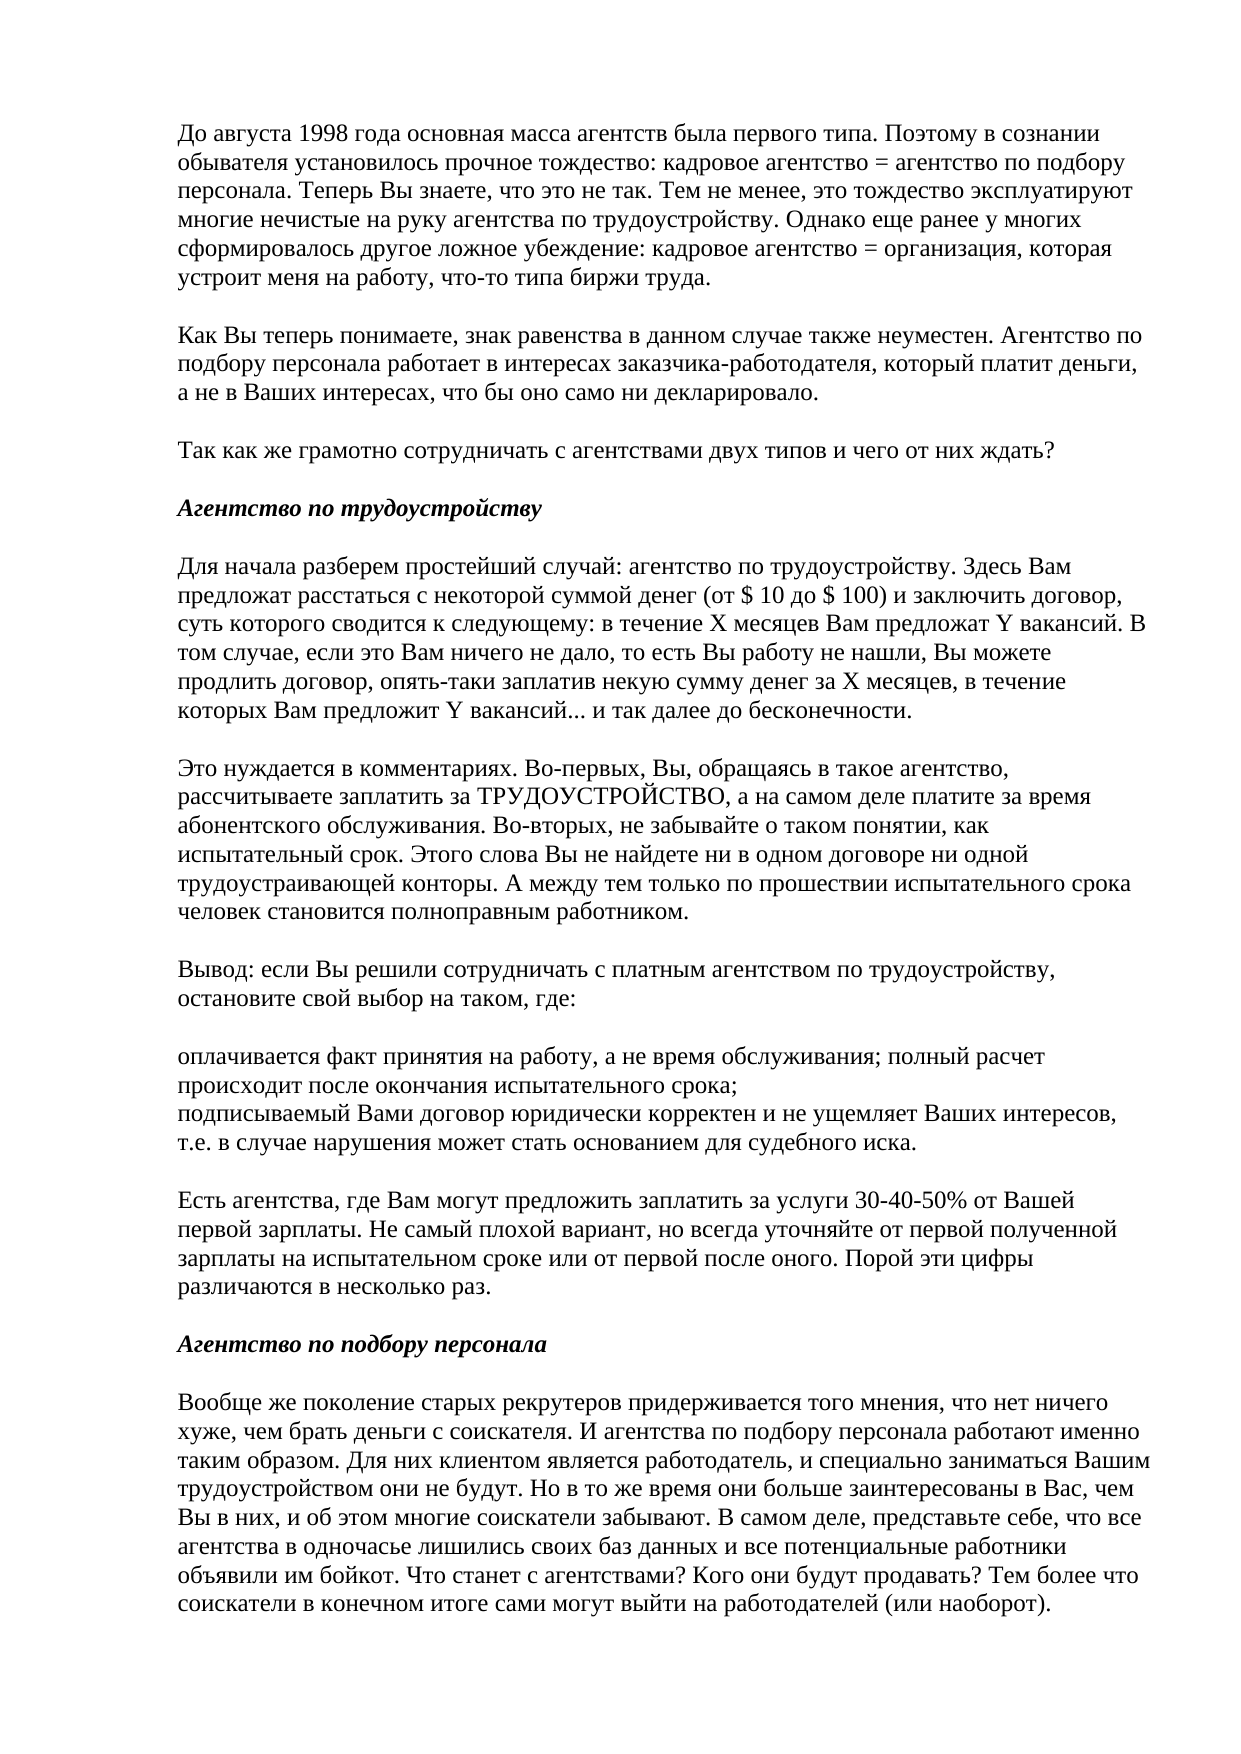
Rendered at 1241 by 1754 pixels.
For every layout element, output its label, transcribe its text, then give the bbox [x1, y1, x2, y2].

text Для начала разберем простейший случай: агентство по трудоустройству. Здесь Вам предложат расстаться с некоторой суммой денег (от $ 10 до $ 100) и заключить договор, суть которого сводится к следующему: в течение Х месяцев Вам предложат Y вакансий. В том случае, если это Вам ничего не дало, то есть Вы работу не нашли, Вы можете продлить договор, опять-таки заплатив некую сумму денег за Х месяцев, в течение которых Вам предложит Y вакансий... и так далее до бесконечности. [177, 551, 1152, 723]
text Как Вы теперь понимаете, знак равенства в данном случае также неуместен. Агентство по подбору персонала работает в интересах заказчика-работодателя, который платит деньги, а не в Ваших интересах, что бы оно само ни декларировало. [177, 320, 1152, 406]
text Это нуждается в комментариях. Во-первых, Вы, обращаясь в такое агентство, рассчитываете заплатить за ТРУДОУСТРОЙСТВО, а на самом деле платите за время абонентского обслуживания. Во-вторых, не забывайте о таком понятии, как испытательный срок. Этого слова Вы не найдете ни в одном договоре ни одной трудоустраивающей конторы. А между тем только по прошествии испытательного срока человек становится полноправным работником. [177, 753, 1152, 925]
text Вывод: если Вы решили сотрудничать с платным агентством по трудоустройству, остановите свой выбор на таком, где: [177, 954, 1152, 1012]
text Есть агентства, где Вам могут предложить заплатить за услуги 30-40-50% от Вашей первой зарплаты. Не самый плохой вариант, но всегда уточняйте от первой полученной зарплаты на испытательном сроке или от первой после оного. Порой эти цифры различаются в несколько раз. [177, 1185, 1152, 1300]
text Агентство по подбору персонала [177, 1329, 1152, 1358]
text До августа 1998 года основная масса агентств была первого типа. Поэтому в сознании обывателя установилось прочное тождество: кадровое агентство = агентство по подбору персонала. Теперь Вы знаете, что это не так. Тем не менее, это тождество эксплуатируют многие нечистые на руку агентства по трудоустройству. Однако еще ранее у многих сформировалось другое ложное убеждение: кадровое агентство = организация, которая устроит меня на работу, что-то типа биржи труда. [177, 118, 1152, 291]
text Агентство по трудоустройству [177, 493, 1152, 522]
text оплачивается факт принятия на работу, а не время обслуживания; полный расчет происходит после окончания испытательного срока; подписываемый Вами договор юридически корректен и не ущемляет Ваших интересов, т.е. в случае нарушения может стать основанием для судебного иска. [177, 1041, 1152, 1156]
text Вообще же поколение старых рекрутеров придерживается того мнения, что нет ничего хуже, чем брать деньги с соискателя. И агентства по подбору персонала работают именно таким образом. Для них клиентом является работодатель, и специально заниматься Вашим трудоустройством они не будут. Но в то же время они больше заинтересованы в Вас, чем Вы в них, и об этом многие соискатели забывают. В самом деле, представьте себе, что все агентства в одночасье лишились своих баз данных и все потенциальные работники объявили им бойкот. Что станет с агентствами? Кого они будут продавать? Тем более что соискатели в конечном итоге сами могут выйти на работодателей (или наоборот). [177, 1387, 1152, 1617]
text Так как же грамотно сотрудничать с агентствами двух типов и чего от них ждать? [177, 435, 1152, 464]
